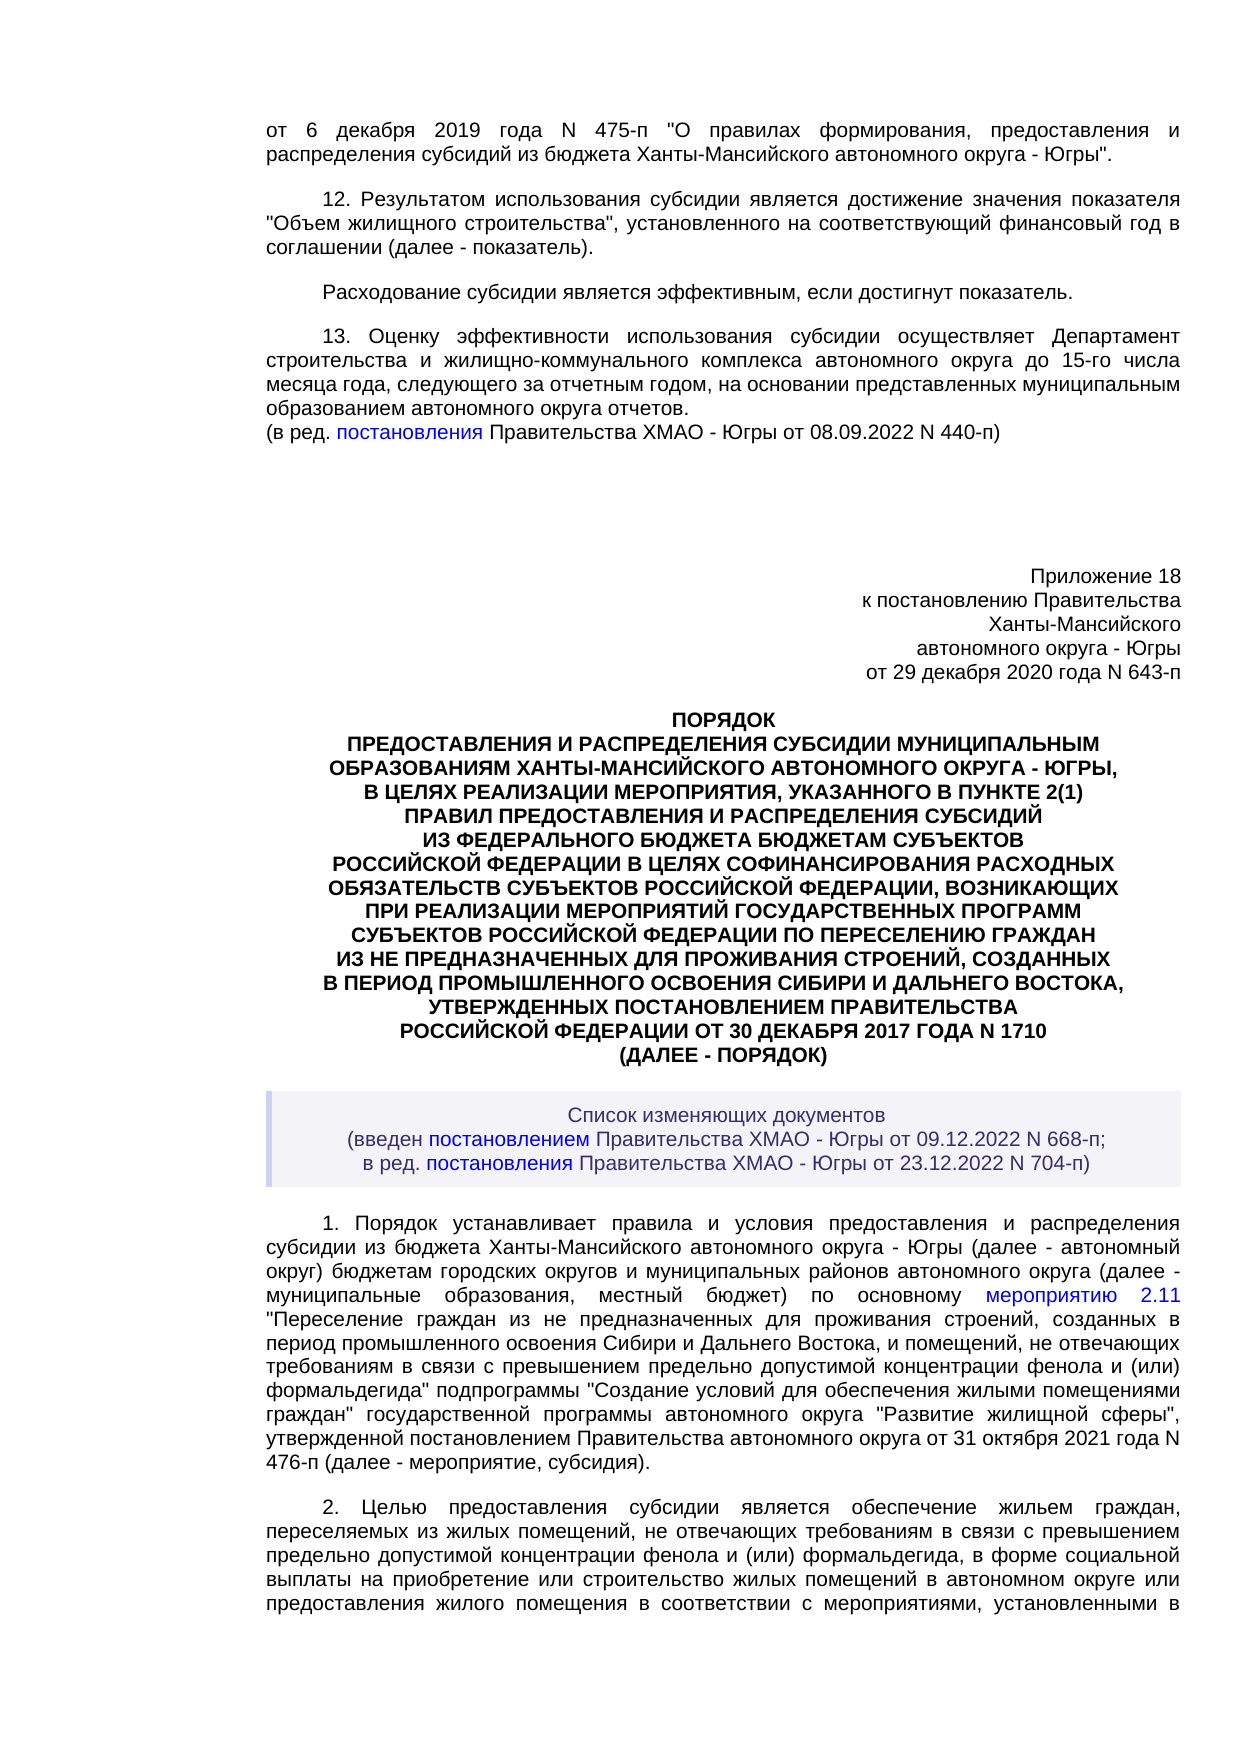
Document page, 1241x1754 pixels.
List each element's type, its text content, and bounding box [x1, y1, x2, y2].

text 12. Результатом использования субсидии является достижение значения показателя "Объем жилищного строительства", установленного на соответствующий финансовый год в соглашении (далее - показатель). [266, 187, 1181, 259]
text (в ред. постановления Правительства ХМАО - Югры от 08.09.2022 N 440-п) [266, 420, 1181, 444]
title В ПЕРИОД ПРОМЫШЛЕННОГО ОСВОЕНИЯ СИБИРИ И ДАЛЬНЕГО ВОСТОКА, [266, 971, 1181, 995]
text Приложение 18 [266, 564, 1181, 588]
text 13. Оценку эффективности использования субсидии осуществляет Департамент строительства и жилищно-коммунального комплекса автономного округа до 15-го числа месяца года, следующего за отчетным годом, на основании представленных муниципальным образованием автономного округа отчетов. [266, 324, 1181, 420]
title РОССИЙСКОЙ ФЕДЕРАЦИИ ОТ 30 ДЕКАБРЯ 2017 ГОДА N 1710 [266, 1019, 1181, 1043]
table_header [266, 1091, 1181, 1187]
text Расходование субсидии является эффективным, если достигнут показатель. [266, 279, 1181, 303]
title ОБРАЗОВАНИЯМ ХАНТЫ-МАНСИЙСКОГО АВТОНОМНОГО ОКРУГА - ЮГРЫ, [266, 756, 1181, 779]
title (ДАЛЕЕ - ПОРЯДОК) [266, 1043, 1181, 1067]
text к постановлению Правительства [266, 588, 1181, 612]
title ПРИ РЕАЛИЗАЦИИ МЕРОПРИЯТИЙ ГОСУДАРСТВЕННЫХ ПРОГРАММ [266, 899, 1181, 923]
title РОССИЙСКОЙ ФЕДЕРАЦИИ В ЦЕЛЯХ СОФИНАНСИРОВАНИЯ РАСХОДНЫХ [266, 851, 1181, 875]
title ПОРЯДОК [266, 708, 1181, 732]
title ИЗ ФЕДЕРАЛЬНОГО БЮДЖЕТА БЮДЖЕТАМ СУБЪЕКТОВ [266, 827, 1181, 851]
title СУБЪЕКТОВ РОССИЙСКОЙ ФЕДЕРАЦИИ ПО ПЕРЕСЕЛЕНИЮ ГРАЖДАН [266, 923, 1181, 947]
title ПРЕДОСТАВЛЕНИЯ И РАСПРЕДЕЛЕНИЯ СУБСИДИИ МУНИЦИПАЛЬНЫМ [266, 732, 1181, 756]
text Ханты-Мансийского [266, 612, 1181, 636]
title УТВЕРЖДЕННЫХ ПОСТАНОВЛЕНИЕМ ПРАВИТЕЛЬСТВА [266, 995, 1181, 1019]
title ОБЯЗАТЕЛЬСТВ СУБЪЕКТОВ РОССИЙСКОЙ ФЕДЕРАЦИИ, ВОЗНИКАЮЩИХ [266, 875, 1181, 899]
text автономного округа - Югры [266, 636, 1181, 660]
title ПРАВИЛ ПРЕДОСТАВЛЕНИЯ И РАСПРЕДЕЛЕНИЯ СУБСИДИЙ [266, 803, 1181, 827]
text от 29 декабря 2020 года N 643-п [266, 660, 1181, 684]
text 1. Порядок устанавливает правила и условия предоставления и распределения субсидии из бюджета Ханты-Мансийского автономного округа - Югры (далее - автономный округ) бюджетам городских округов и муниципальных районов автономного округа (далее - муниципальные образования, местный бюджет) по основному мероприятию 2.11 "Переселение граждан из не предназначенных для проживания строений, созданных в период промышленного освоения Сибири и Дальнего Востока, и помещений, не отвечающих требованиям в связи с превышением предельно допустимой концентрации фенола и (или) формальдегида" подпрограммы "Создание условий для обеспечения жилыми помещениями граждан" государственной программы автономного округа "Развитие жилищной сферы", утвержденной постановлением Правительства автономного округа от 31 октября 2021 года N 476-п (далее - мероприятие, субсидия). [266, 1211, 1181, 1474]
title В ЦЕЛЯХ РЕАЛИЗАЦИИ МЕРОПРИЯТИЯ, УКАЗАННОГО В ПУНКТЕ 2(1) [266, 779, 1181, 803]
title ИЗ НЕ ПРЕДНАЗНАЧЕННЫХ ДЛЯ ПРОЖИВАНИЯ СТРОЕНИЙ, СОЗДАННЫХ [266, 947, 1181, 971]
